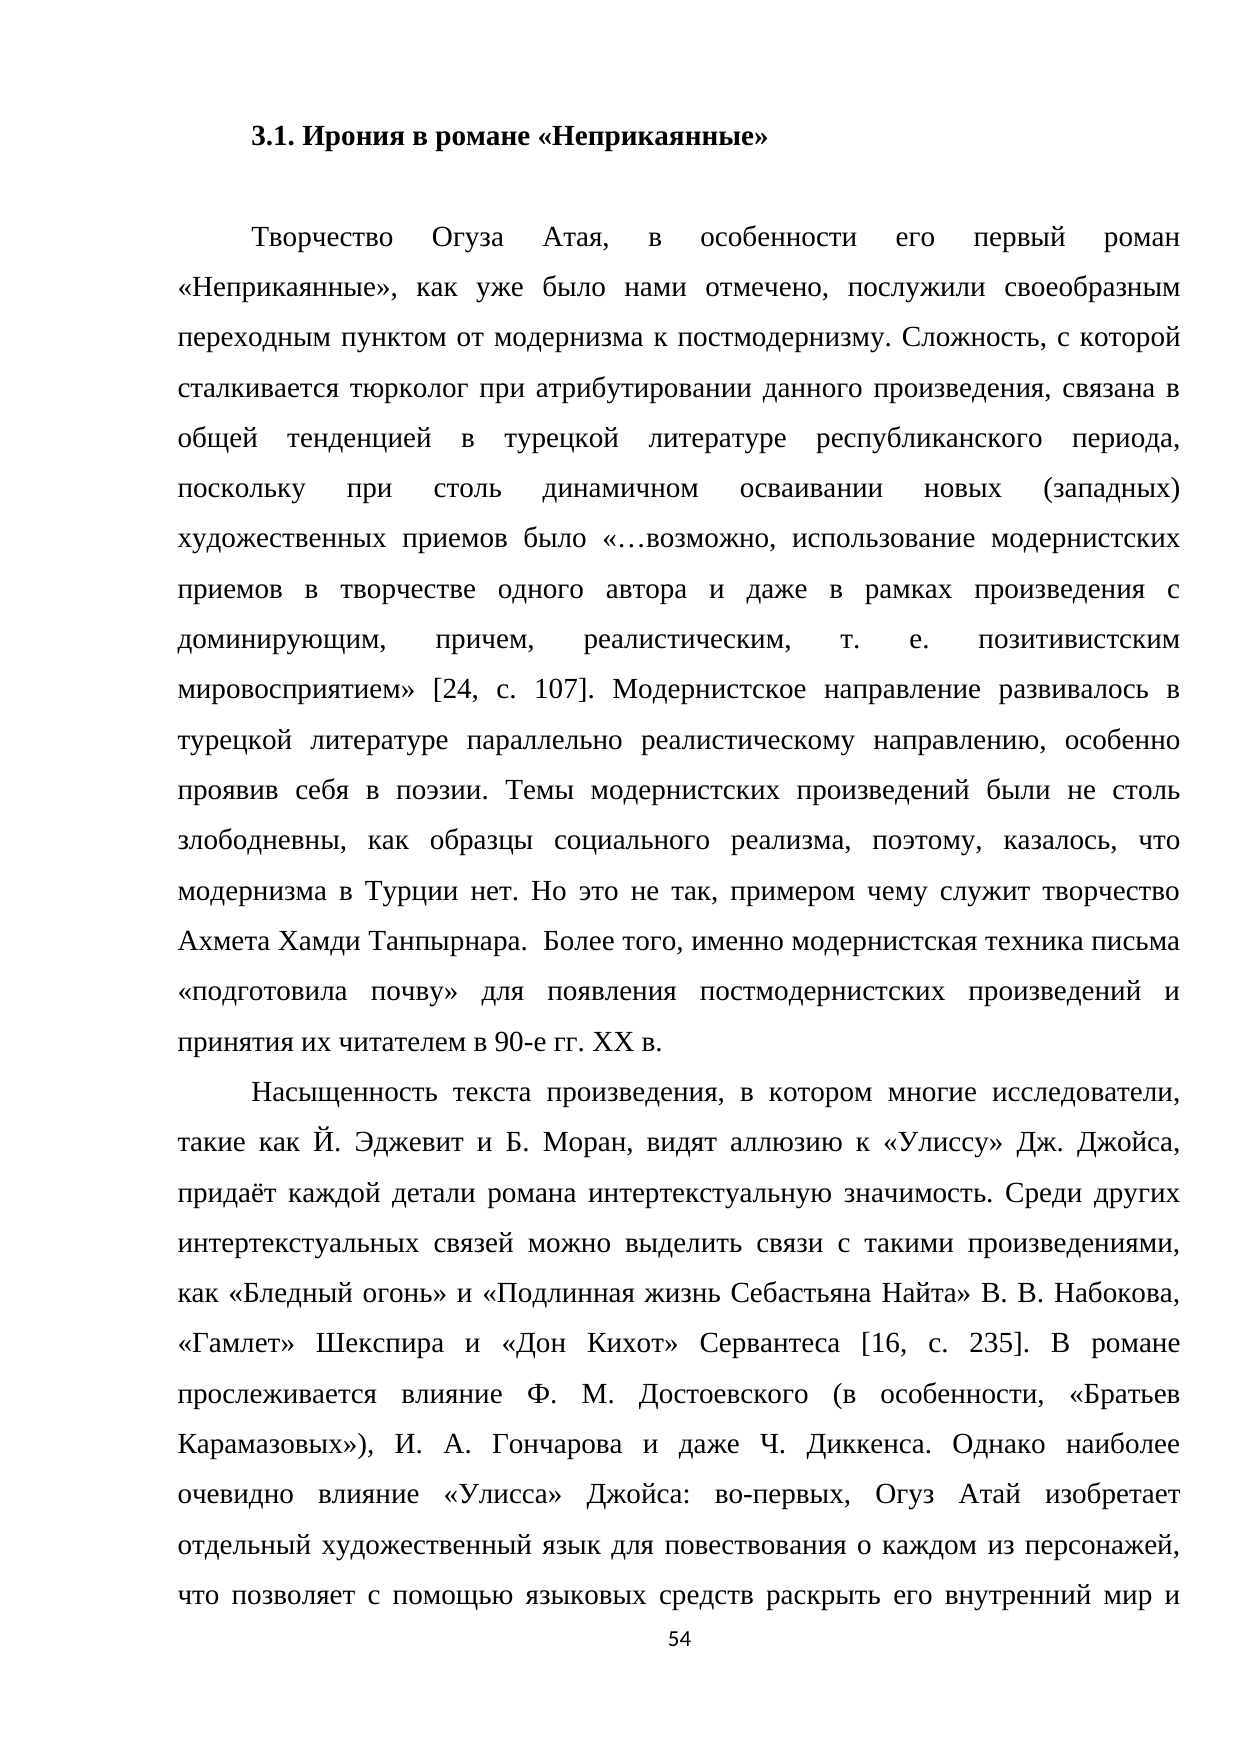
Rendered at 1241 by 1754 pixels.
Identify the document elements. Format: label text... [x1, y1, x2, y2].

text Творчество Огуза Атая, в особенности его первый роман «Неприкаянные», как уже было нами отмечено, послужили своеобразным переходным пунктом от модернизма к постмодернизму. Сложность, с которой сталкивается тюрколог при атрибутировании данного произведения, связана в общей тенденцией в турецкой литературе республиканского периода, поскольку при столь динамичном осваивании новых (западных) художественных приемов было «…возможно, использование модернистских приемов в творчестве одного автора и даже в рамках произведения с доминирующим, причем, реалистическим, т. е. позитивистским мировосприятием» [24, с. 107]. Модернистское направление развивалось в турецкой литературе параллельно реалистическому направлению, особенно проявив себя в поэзии. Темы модернистских произведений были не столь злободневны, как образцы социального реализма, поэтому, казалось, что модернизма в Турции нет. Но это не так, примером чему служит творчество Ахмета Хамди Танпырнара. Более того, именно модернистская техника письма «подготовила почву» для появления постмодернистских произведений и принятия их читателем в 90-е гг. ХХ в. [177, 219, 1181, 1057]
text 3.1. Ирония в романе «Неприкаянные» [177, 118, 1181, 152]
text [177, 1074, 1181, 1611]
